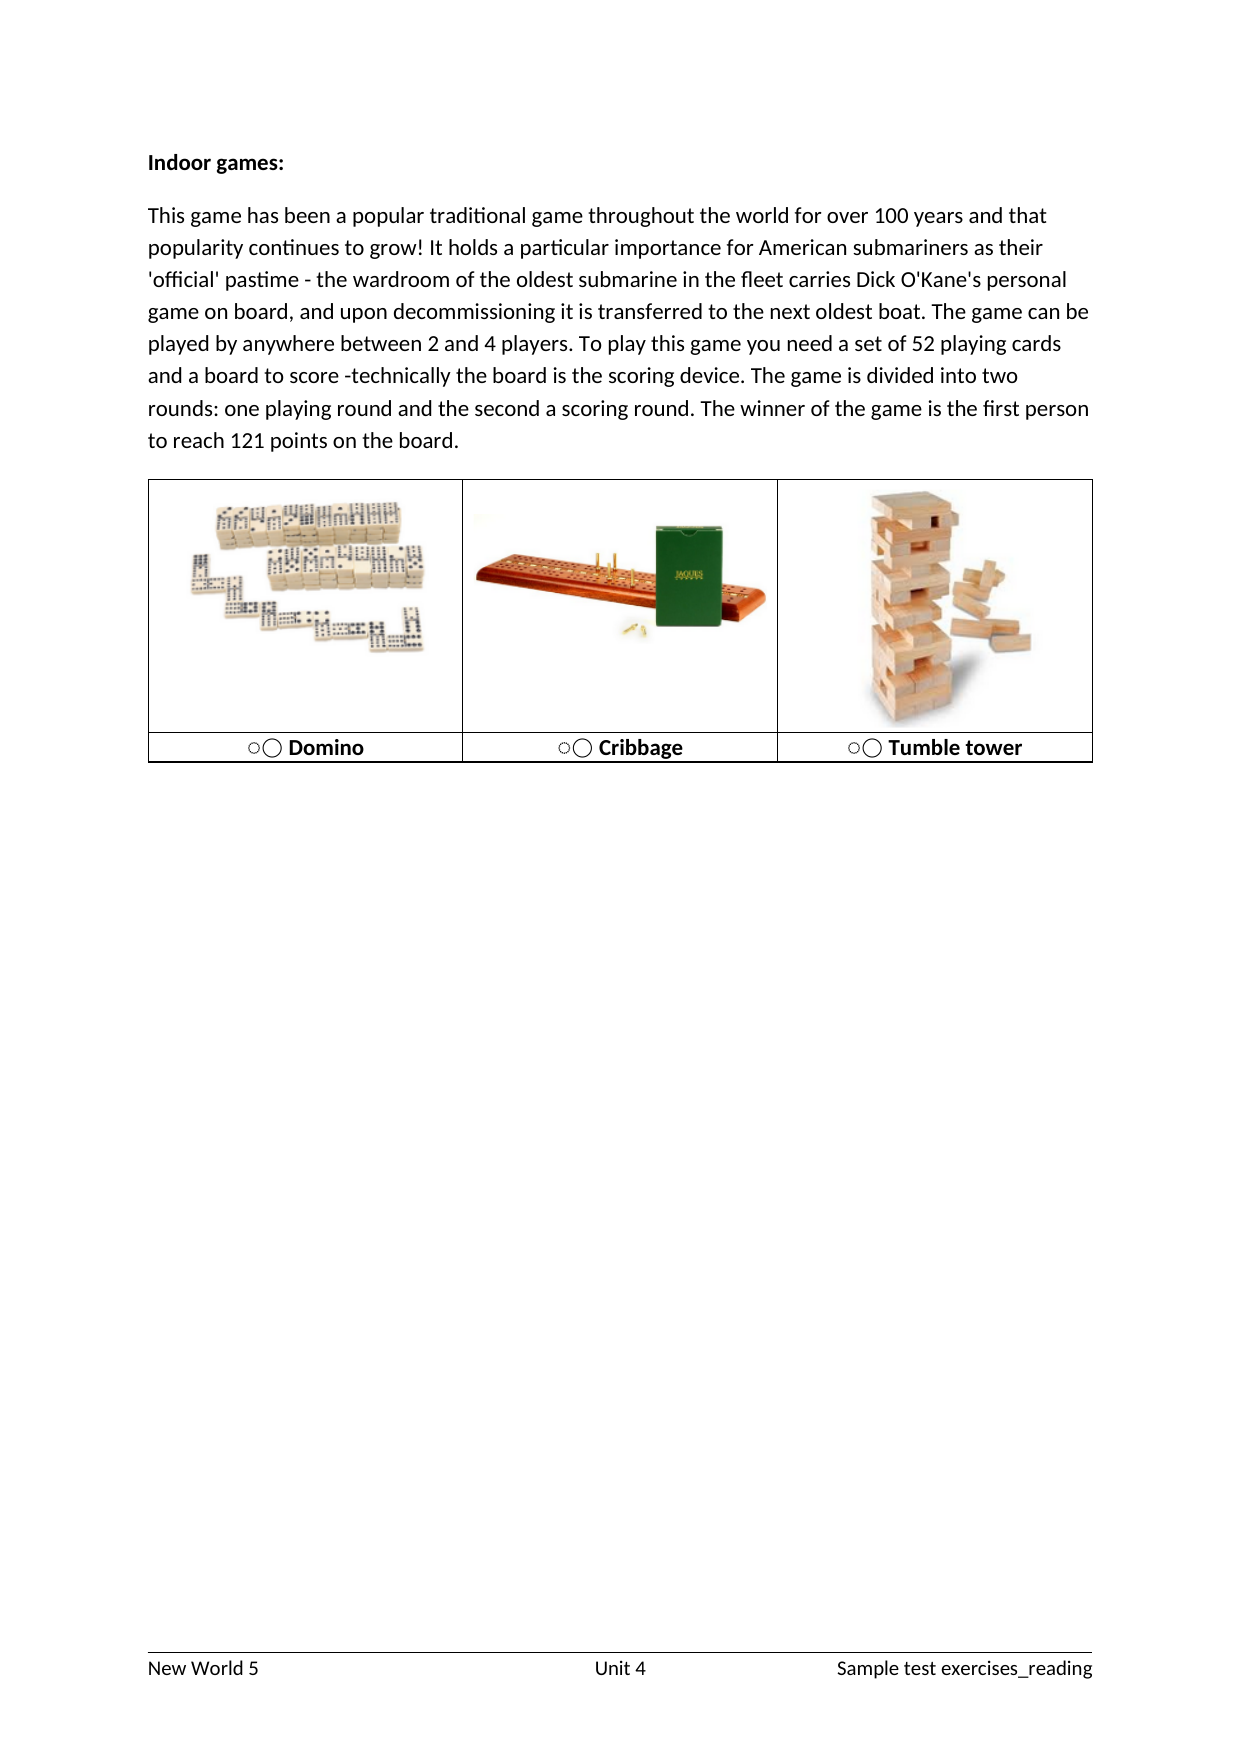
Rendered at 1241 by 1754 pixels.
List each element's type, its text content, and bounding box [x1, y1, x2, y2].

table_header [778, 480, 1092, 732]
text This game has been a popular traditional game throughout the world for over 100 years and that popularity continues to grow! It holds a particular importance for American submariners as their 'official' pastime - the wardroom of the oldest submarine in the fleet carries Dick O'Kane's personal game on board, and upon decommissioning it is transferred to the next oldest boat. The game can be played by anywhere between 2 and 4 players. To play this game you need a set of 52 playing cards and a board to score -technically the board is the scoring device. The game is divided into two rounds: one playing round and the second a scoring round. The winner of the game is the first person to reach 121 points on the board. [148, 201, 1092, 454]
picture [856, 481, 1055, 729]
table_cell ⃝ Domino [149, 733, 462, 761]
picture [473, 514, 768, 644]
table_header [149, 480, 462, 732]
table_header [463, 480, 777, 732]
picture [173, 492, 446, 677]
table_cell ⃝ Tumble tower [778, 733, 1092, 761]
table_cell ⃝ Cribbage [463, 733, 777, 761]
text Indoor games: [148, 148, 1092, 176]
